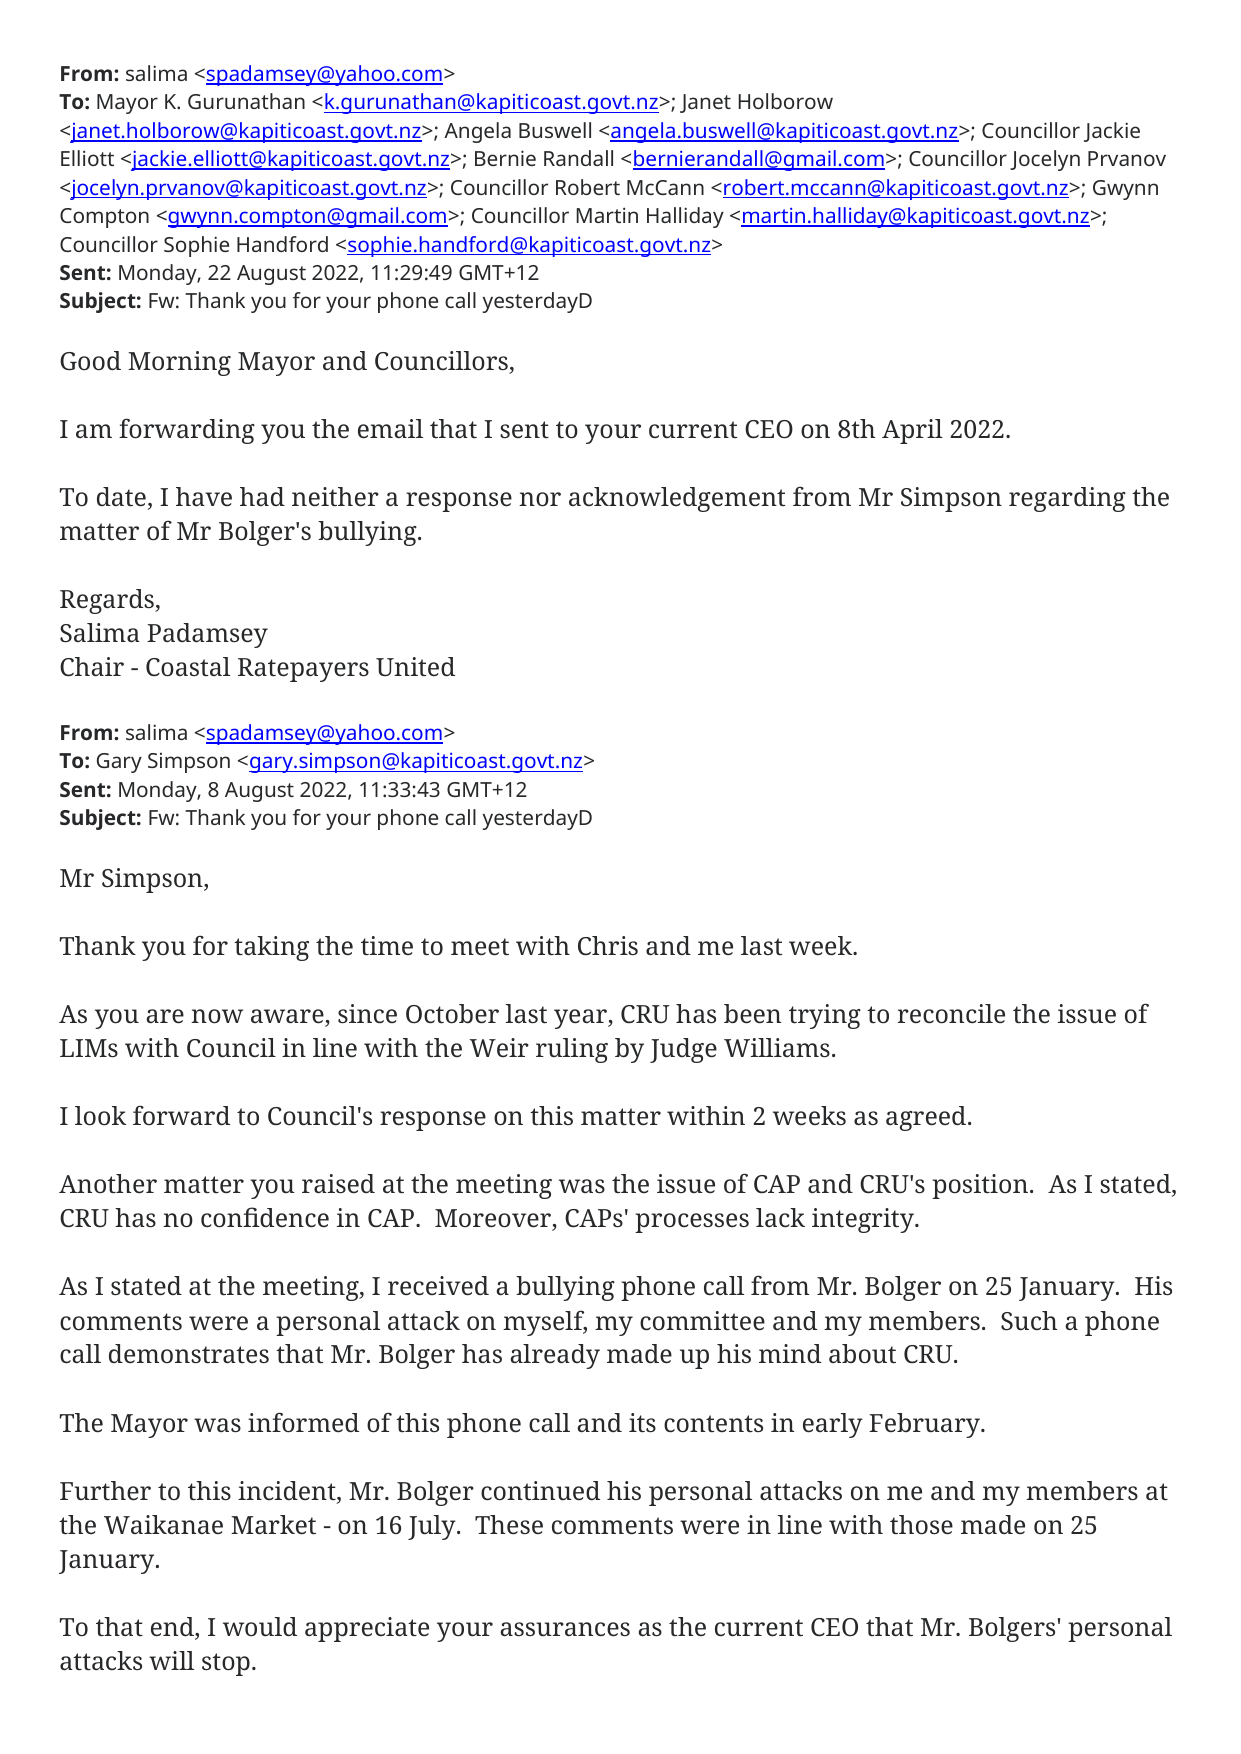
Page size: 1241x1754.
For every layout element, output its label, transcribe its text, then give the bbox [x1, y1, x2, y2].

text I am forwarding you the email that I sent to your current CEO on 8th April 2022. [59, 412, 1181, 446]
text To: Mayor K. Gurunathan <k.gurunathan@kapiticoast.govt.nz>; Janet Holborow <janet.holborow@kapiticoast.govt.nz>; Angela Buswell <angela.buswell@kapiticoast.govt.nz>; Councillor Jackie Elliott <jackie.elliott@kapiticoast.govt.nz>; Bernie Randall <bernierandall@gmail.com>; Councillor Jocelyn Prvanov <jocelyn.prvanov@kapiticoast.govt.nz>; Councillor Robert McCann <robert.mccann@kapiticoast.govt.nz>; Gwynn Compton <gwynn.compton@gmail.com>; Councillor Martin Halliday <martin.halliday@kapiticoast.govt.nz>; Councillor Sophie Handford <sophie.handford@kapiticoast.govt.nz> [59, 87, 1181, 258]
text Sent: Monday, 8 August 2022, 11:33:43 GMT+12 [59, 775, 1181, 803]
text Another matter you raised at the meeting was the issue of CAP and CRU's position. As I stated, CRU has no confidence in CAP. Moreover, CAPs' processes lack integrity. [59, 1167, 1181, 1235]
text Mr Simpson, [59, 860, 1181, 894]
text To that end, I would appreciate your assurances as the current CEO that Mr. Bolgers' personal attacks will stop. [59, 1610, 1181, 1678]
text To: Gary Simpson <gary.simpson@kapiticoast.govt.nz> [59, 747, 1181, 775]
text Chair - Coastal Ratepayers United [59, 650, 1181, 684]
text From: salima <spadamsey@yahoo.com> [59, 718, 1181, 747]
text To date, I have had neither a response nor acknowledgement from Mr Simpson regarding the matter of Mr Bolger's bullying. [59, 480, 1181, 548]
text Subject: Fw: Thank you for your phone call yesterdayD [59, 287, 1181, 315]
text Sent: Monday, 22 August 2022, 11:29:49 GMT+12 [59, 258, 1181, 287]
text As I stated at the meeting, I received a bullying phone call from Mr. Bolger on 25 January. His comments were a personal attack on myself, my committee and my members. Such a phone call demonstrates that Mr. Bolger has already made up his mind about CRU. [59, 1269, 1181, 1371]
text Regards, [59, 582, 1181, 616]
text I look forward to Council's response on this matter within 2 weeks as agreed. [59, 1099, 1181, 1133]
text As you are now aware, since October last year, CRU has been trying to reconcile the issue of LIMs with Council in line with the Weir ruling by Judge Williams. [59, 997, 1181, 1065]
text The Mayor was informed of this phone call and its contents in early February. [59, 1405, 1181, 1439]
text Subject: Fw: Thank you for your phone call yesterdayD [59, 803, 1181, 832]
text Thank you for taking the time to meet with Chris and me last week. [59, 928, 1181, 962]
text Good Morning Mayor and Councillors, [59, 343, 1181, 377]
text From: salima <spadamsey@yahoo.com> [59, 59, 1181, 87]
text Further to this incident, Mr. Bolger continued his personal attacks on me and my members at the Waikanae Market - on 16 July. These comments were in line with those made on 25 January. [59, 1473, 1181, 1576]
text Salima Padamsey [59, 616, 1181, 650]
